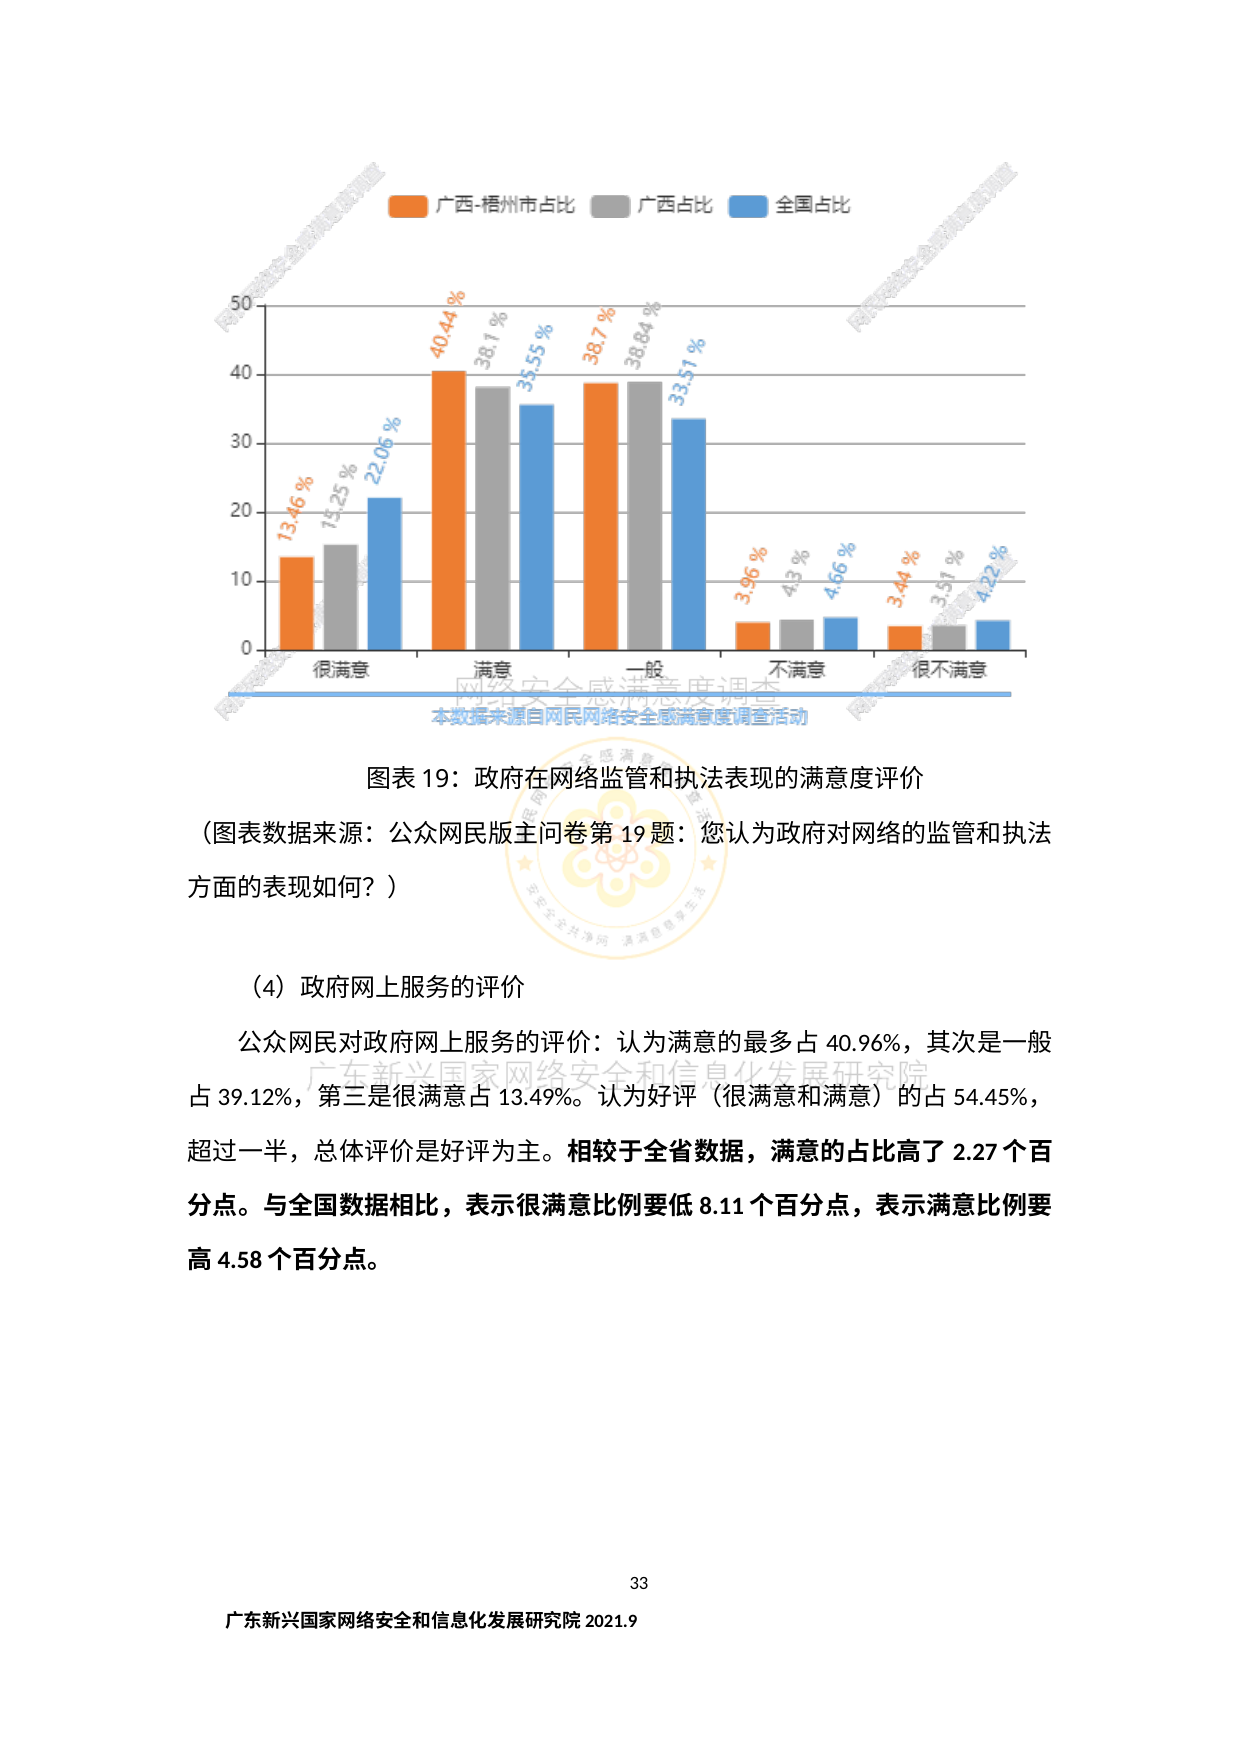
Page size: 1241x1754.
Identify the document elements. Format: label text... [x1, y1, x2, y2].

text （4）政府网上服务的评价 [187, 968, 1053, 1004]
text （图表数据来源：公众网民版主问卷第19题：您认为政府对网络的监管和执法方面的表现如何？） [187, 813, 1053, 904]
text 图表19：政府在网络监管和执法表现的满意度评价 [187, 759, 1053, 795]
text 公众网民对政府网上服务的评价：认为满意的最多占40.96%，其次是一般占39.12%，第三是很满意占13.49%。认为好评（很满意和满意）的占54.45%，超过一半，总体评价是好评为主。相较于全省数据，满意的占比高了2.27个百分点。与全国数据相比，表示很满意比例要低8.11个百分点，表示满意比例要高4.58个百分点。 [187, 1022, 1053, 1276]
picture [199, 150, 1041, 744]
